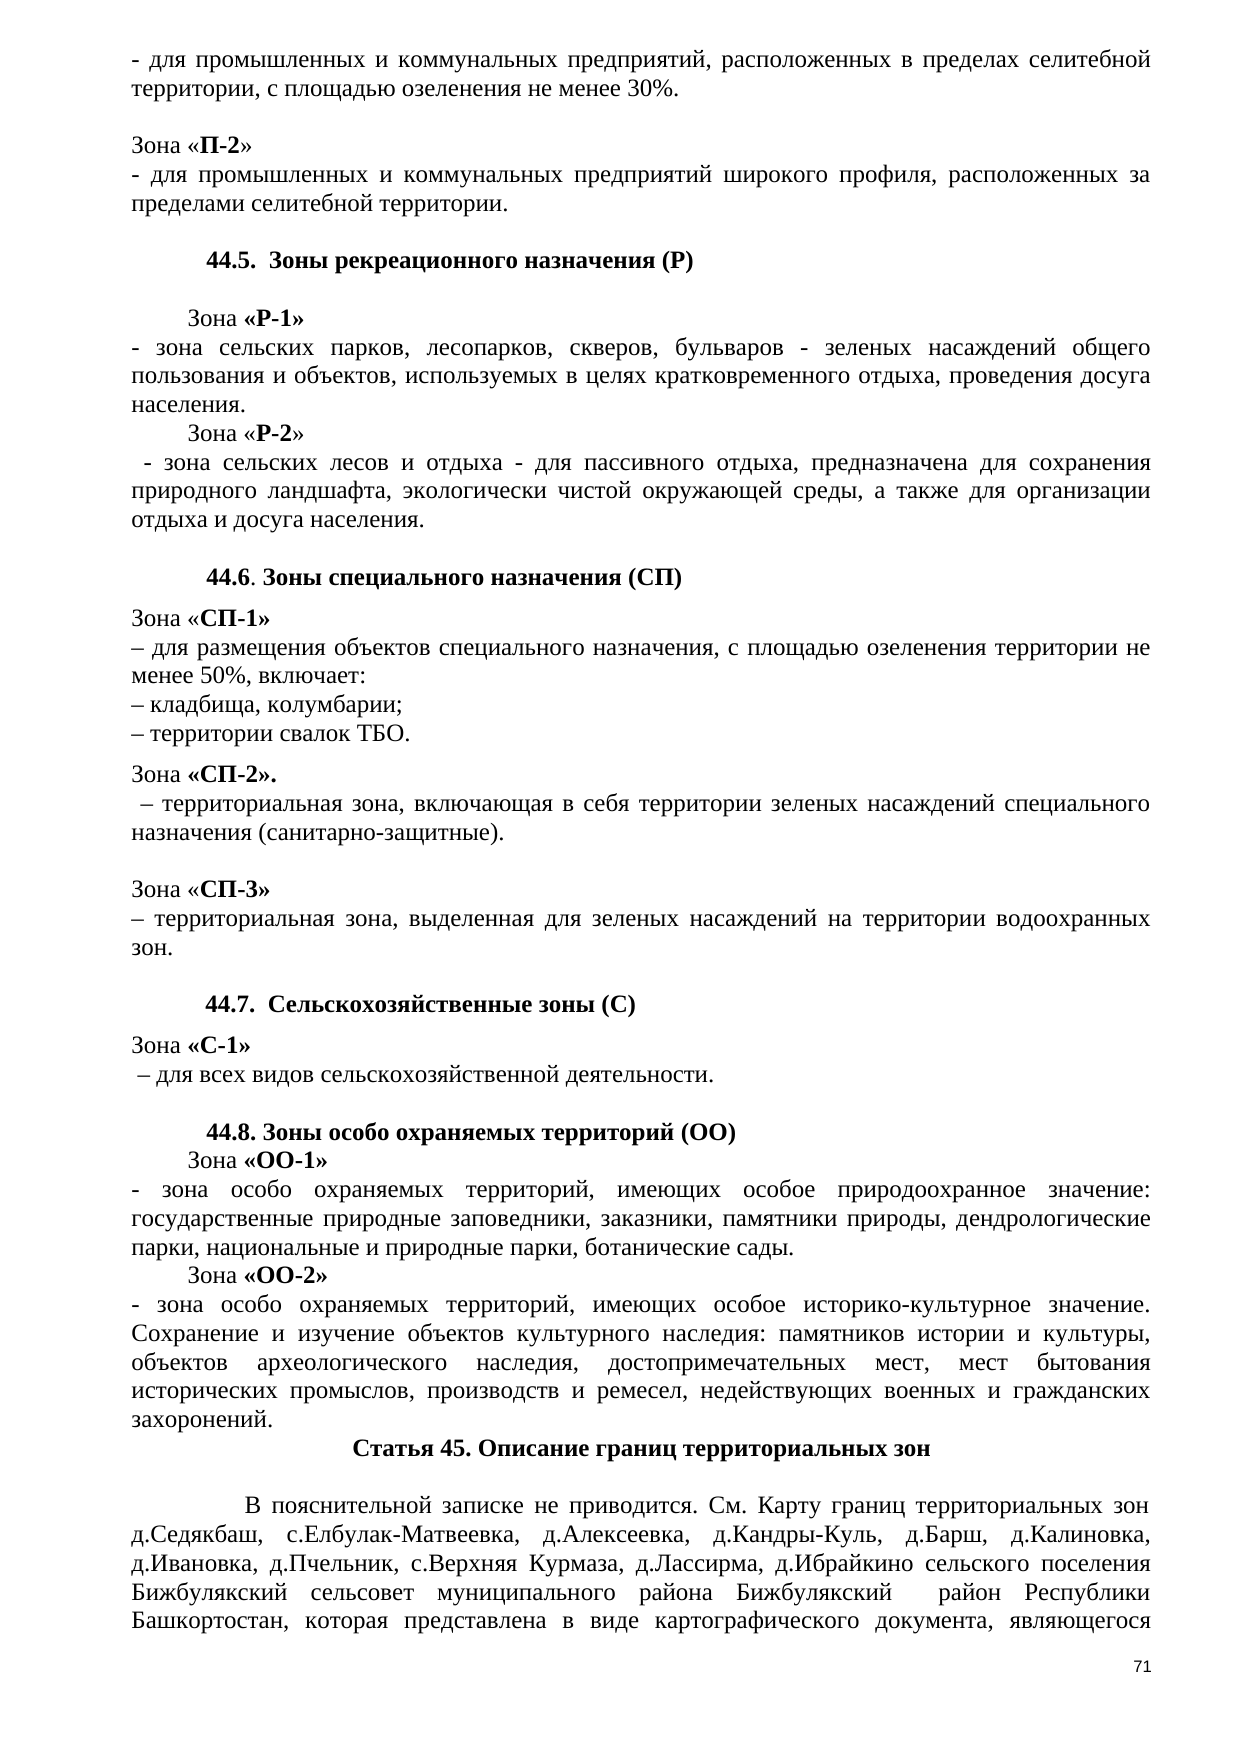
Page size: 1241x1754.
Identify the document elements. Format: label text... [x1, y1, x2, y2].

text – для всех видов сельскохозяйственной деятельности. [131, 1059, 1152, 1088]
text - для промышленных и коммунальных предприятий, расположенных в пределах селитебной территории, с площадью озеленения не менее 30%. [131, 44, 1152, 102]
text Статья 45. Описание границ территориальных зон [131, 1433, 1152, 1462]
text – кладбища, колумбарии; [131, 689, 1152, 718]
text Зона «П-2» [131, 131, 1152, 159]
text - зона особо охраняемых территорий, имеющих особое историко-культурное значение. Сохранение и изучение объектов культурного наследия: памятников истории и культуры, объектов археологического наследия, достопримечательных мест, мест бытования исторических промыслов, производств и ремесел, недействующих военных и гражданских захоронений. [131, 1289, 1152, 1433]
text – для размещения объектов специального назначения, с площадью озеленения территории не менее 50%, включает: [131, 632, 1152, 689]
text – территориальная зона, включающая в себя территории зеленых насаждений специального назначения (санитарно-защитные). [131, 788, 1152, 846]
text - зона сельских лесов и отдыха - для пассивного отдыха, предназначена для сохранения природного ландшафта, экологически чистой окружающей среды, а также для организации отдыха и досуга населения. [131, 447, 1152, 533]
text Зона «Р-1» [131, 303, 1152, 332]
text 44.6. Зоны специального назначения (СП) [131, 562, 1152, 591]
text Зона «С-1» [131, 1031, 1152, 1059]
text Зона «ОО-2» [131, 1261, 1152, 1289]
text – территории свалок ТБО. [131, 718, 1152, 747]
text Зона «СП-2». [131, 759, 1152, 788]
text - для промышленных и коммунальных предприятий широкого профиля, расположенных за пределами селитебной территории. [131, 159, 1152, 217]
text Зона «СП-3» [131, 874, 1152, 903]
text - зона особо охраняемых территорий, имеющих особое природоохранное значение: государственные природные заповедники, заказники, памятники природы, дендрологические парки, национальные и природные парки, ботанические сады. [131, 1174, 1152, 1261]
text 44.8. Зоны особо охраняемых территорий (ОО) [131, 1117, 1152, 1146]
text 44.7. Сельскохозяйственные зоны (С) [131, 989, 1152, 1018]
text – территориальная зона, выделенная для зеленых насаждений на территории водоохранных зон. [131, 903, 1152, 961]
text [131, 1491, 1152, 1634]
text 44.5. Зоны рекреационного назначения (Р) [131, 246, 1152, 274]
text - зона сельских парков, лесопарков, скверов, бульваров - зеленых насаждений общего пользования и объектов, используемых в целях кратковременного отдыха, проведения досуга населения. [131, 332, 1152, 418]
text Зона «ОО-1» [131, 1146, 1152, 1174]
text Зона «СП-1» [131, 603, 1152, 632]
text Зона «Р-2» [131, 418, 1152, 447]
